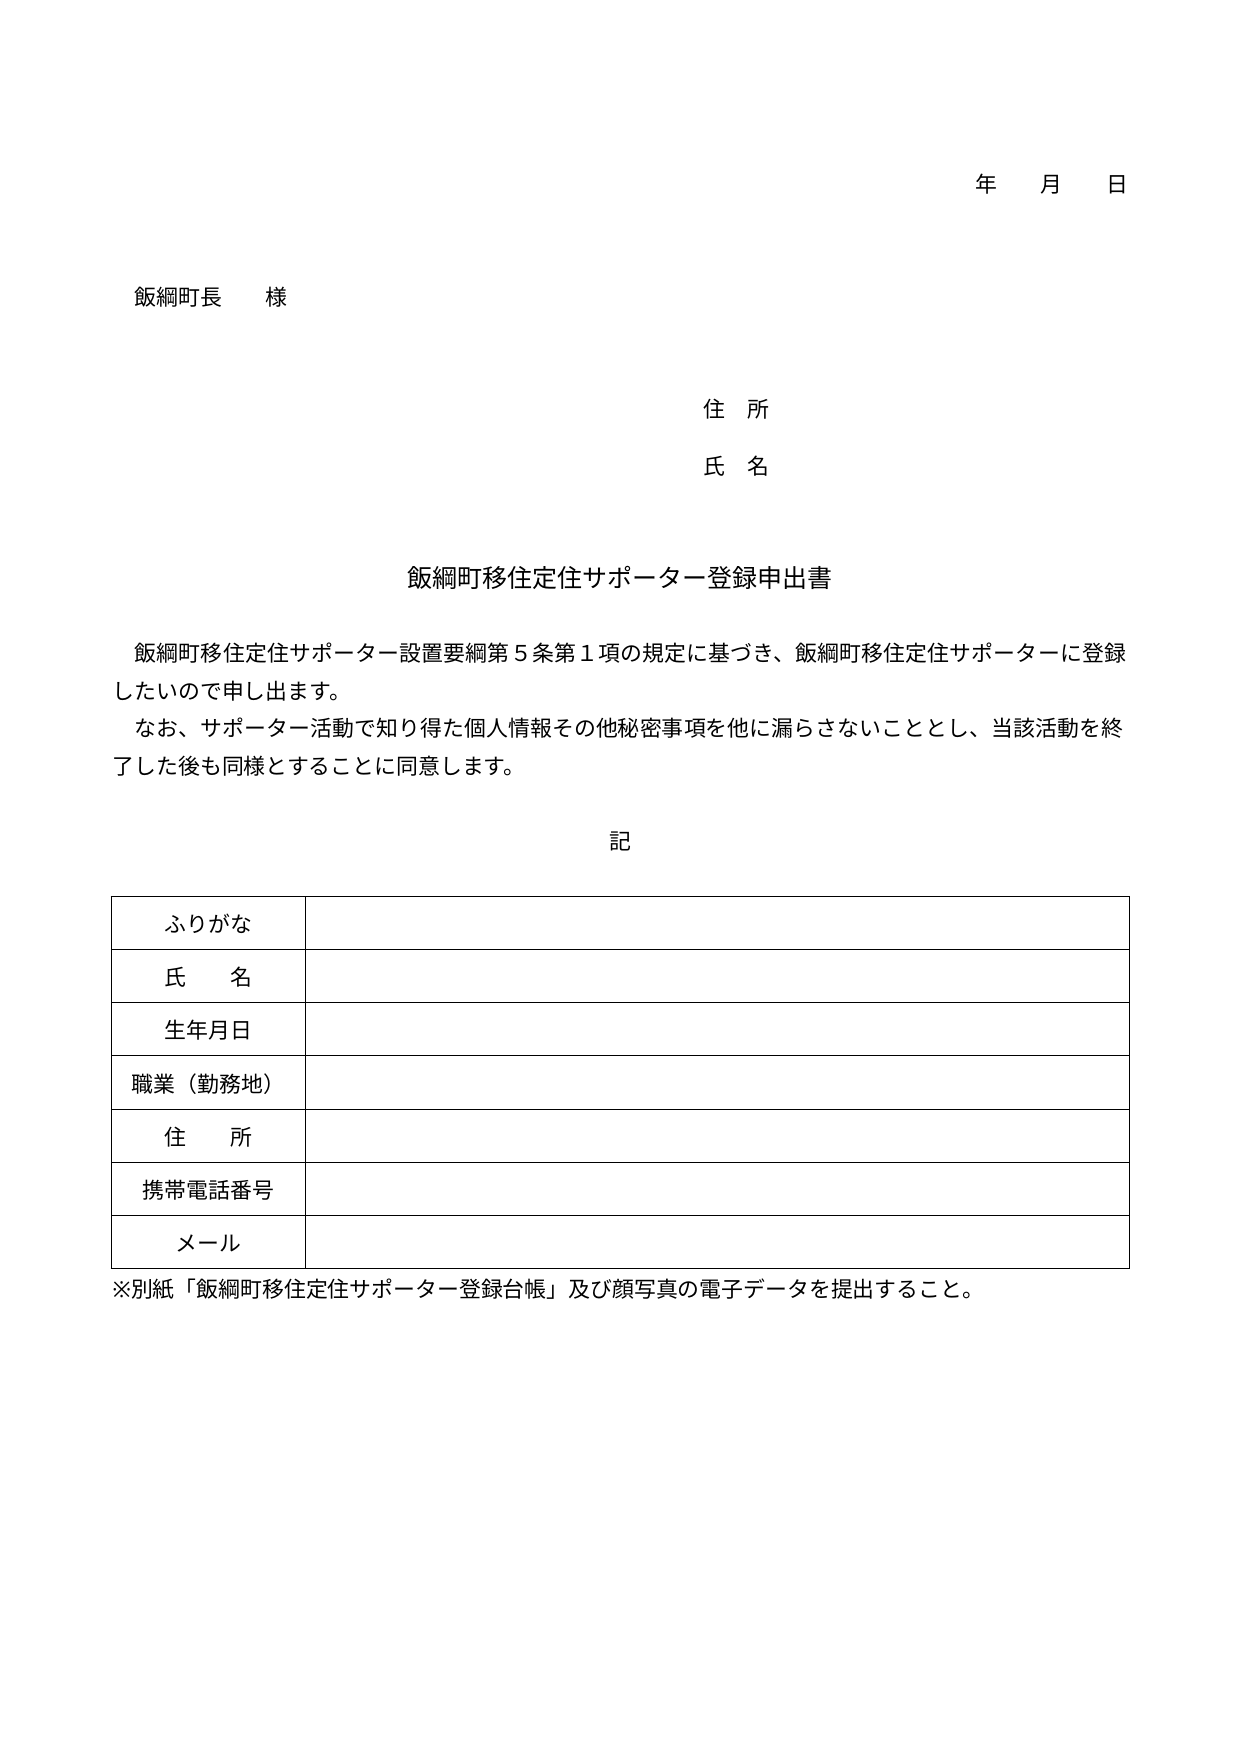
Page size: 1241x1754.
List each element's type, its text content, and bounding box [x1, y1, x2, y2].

table_cell 生年月日 [112, 1003, 305, 1055]
text ※別紙「飯綱町移住定住サポーター登録台帳」及び顔写真の電子データを提出すること。 [112, 1269, 1128, 1307]
table_cell 職業（勤務地） [112, 1056, 305, 1109]
table_cell 携帯電話番号 [112, 1163, 305, 1215]
table_header ふりがな [112, 897, 305, 949]
table_cell 氏 名 [112, 950, 305, 1002]
table_cell [306, 1216, 1129, 1268]
text 年 月 日 [112, 164, 1128, 202]
table_cell [306, 1003, 1129, 1055]
text 飯綱町長 様 [112, 277, 1128, 314]
table_cell [306, 1110, 1129, 1162]
text なお、サポーター活動で知り得た個人情報その他秘密事項を他に漏らさないこととし、当該活動を終了した後も同様とすることに同意します。 [112, 708, 1128, 783]
table_header [306, 897, 1129, 949]
table_cell [306, 1056, 1129, 1109]
text 住 所 [703, 389, 1128, 427]
table_cell メール [112, 1216, 305, 1268]
text 氏 名 [703, 446, 1128, 483]
subtitle 記 [112, 821, 1128, 858]
table_cell 住 所 [112, 1110, 305, 1162]
text 飯綱町移住定住サポーター設置要綱第５条第１項の規定に基づき、飯綱町移住定住サポーターに登録したいので申し出ます。 [112, 633, 1128, 708]
table_cell [306, 950, 1129, 1002]
table_cell [306, 1163, 1129, 1215]
text 飯綱町移住定住サポーター登録申出書 [112, 558, 1128, 596]
